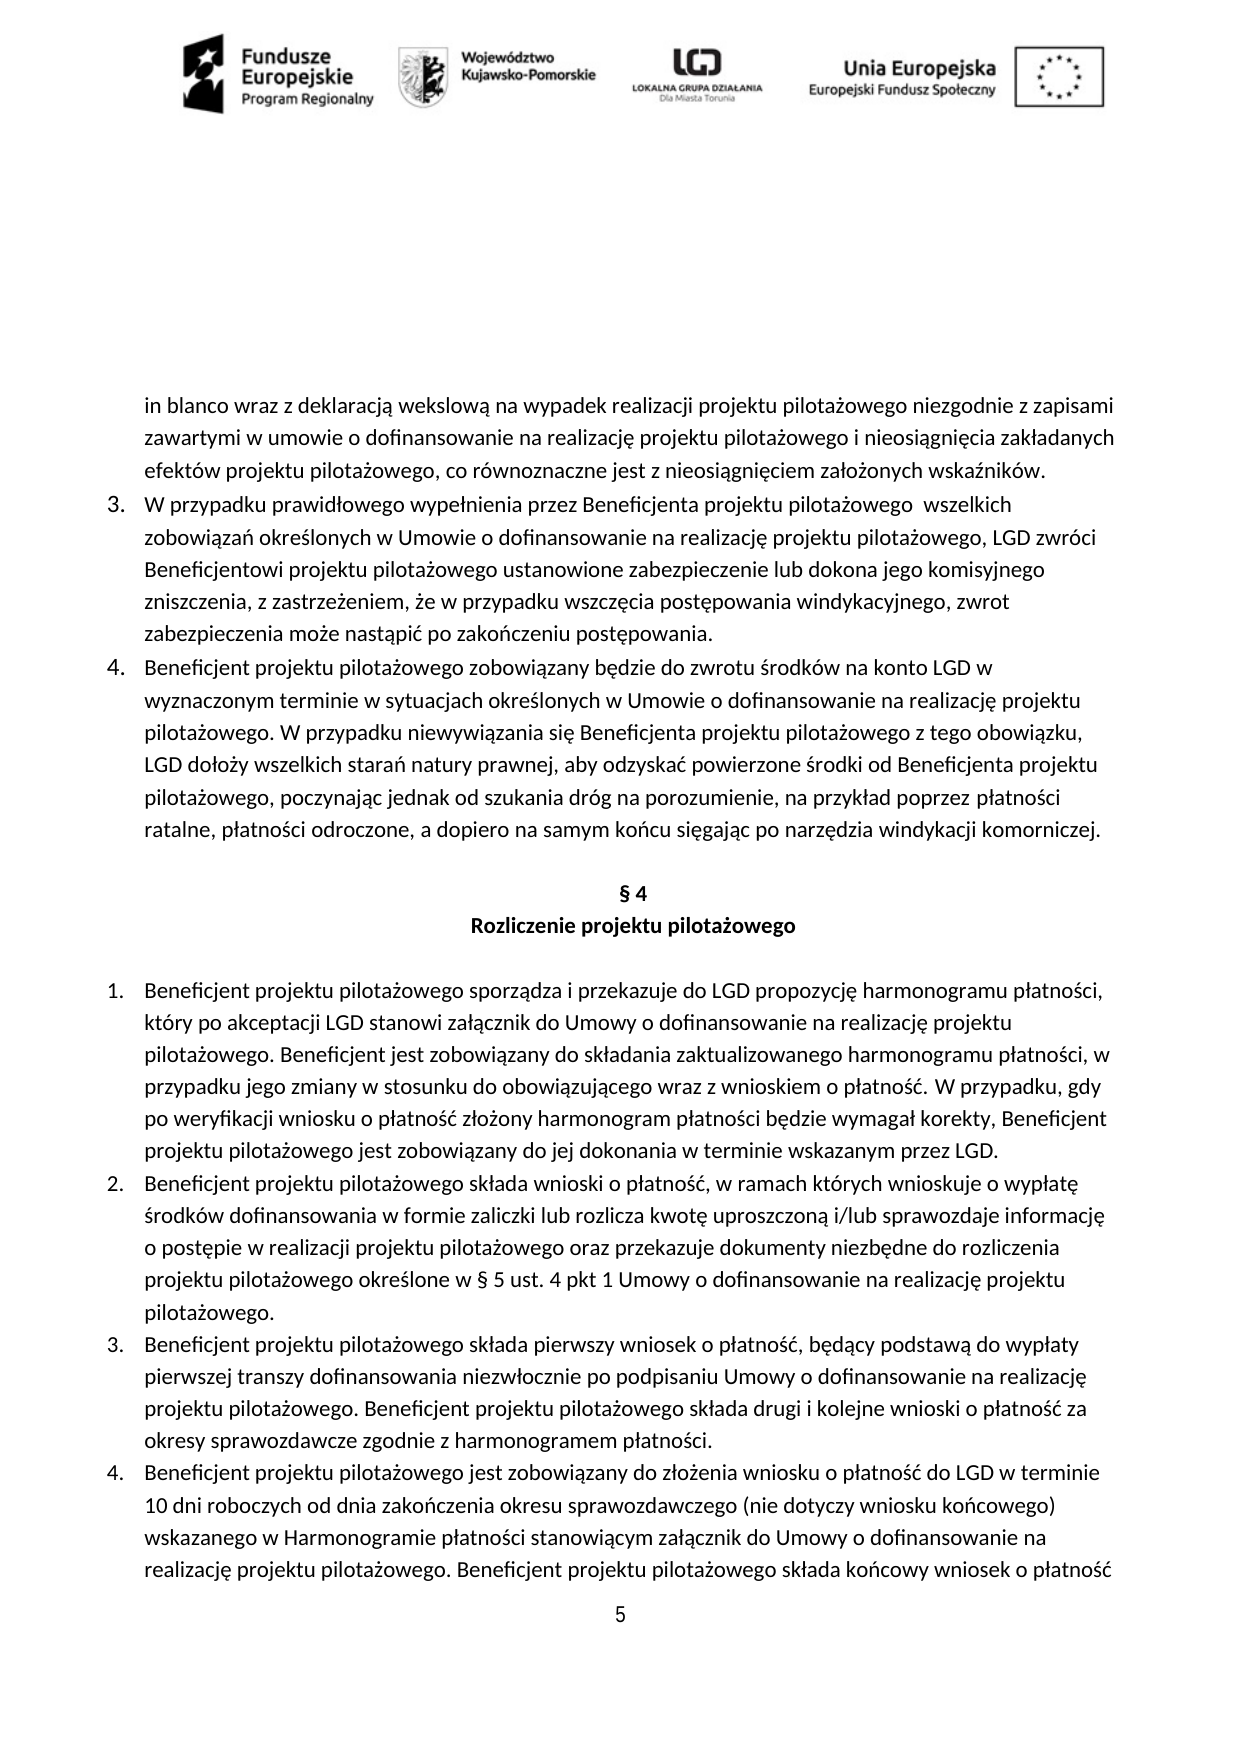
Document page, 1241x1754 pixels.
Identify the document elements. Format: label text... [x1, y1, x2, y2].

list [107, 1458, 1122, 1583]
list Beneficjent projektu pilotażowego sporządza i przekazuje do LGD propozycję harmonogramu płatności, który po akceptacji LGD stanowi załącznik do Umowy o dofinansowanie na realizację projektu pilotażowego. Beneficjent jest zobowiązany do składania zaktualizowanego harmonogramu płatności, w przypadku jego zmiany w stosunku do obowiązującego wraz z wnioskiem o płatność. W przypadku, gdy po weryfikacji wniosku o płatność złożony harmonogram płatności będzie wymagał korekty, Beneficjent projektu pilotażowego jest zobowiązany do jej dokonania w terminie wskazanym przez LGD. [107, 976, 1122, 1165]
list Beneficjent projektu pilotażowego składa pierwszy wniosek o płatność, będący podstawą do wypłaty pierwszej transzy dofinansowania niezwłocznie po podpisaniu Umowy o dofinansowanie na realizację projektu pilotażowego. Beneficjent projektu pilotażowego składa drugi i kolejne wnioski o płatność za okresy sprawozdawcze zgodnie z harmonogramem płatności. [107, 1330, 1122, 1454]
list Beneficjent projektu pilotażowego zobowiązany będzie do zwrotu środków na konto LGD w wyznaczonym terminie w sytuacjach określonych w Umowie o dofinansowanie na realizację projektu pilotażowego. W przypadku niewywiązania się Beneficjenta projektu pilotażowego z tego obowiązku, LGD dołoży wszelkich starań natury prawnej, aby odzyskać powierzone środki od Beneficjenta projektu pilotażowego, poczynając jednak od szukania dróg na porozumienie, na przykład poprzez płatności ratalne, płatności odroczone, a dopiero na samym końcu sięgając po narzędzia windykacji komorniczej. [107, 651, 1122, 843]
list W przypadku prawidłowego wypełnienia przez Beneficjenta projektu pilotażowego wszelkich zobowiązań określonych w Umowie o dofinansowanie na realizację projektu pilotażowego, LGD zwróci Beneficjentowi projektu pilotażowego ustanowione zabezpieczenie lub dokona jego komisyjnego zniszczenia, z zastrzeżeniem, że w przypadku wszczęcia postępowania windykacyjnego, zwrot zabezpieczenia może nastąpić po zakończeniu postępowania. [107, 488, 1122, 647]
text Rozliczenie projektu pilotażowego [163, 911, 1103, 939]
subtitle § 4 [163, 879, 1103, 907]
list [107, 391, 1122, 484]
picture [178, 31, 1124, 127]
list Beneficjent projektu pilotażowego składa wnioski o płatność, w ramach których wnioskuje o wypłatę środków dofinansowania w formie zaliczki lub rozlicza kwotę uproszczoną i/lub sprawozdaje informację o postępie w realizacji projektu pilotażowego oraz przekazuje dokumenty niezbędne do rozliczenia projektu pilotażowego określone w § 5 ust. 4 pkt 1 Umowy o dofinansowanie na realizację projektu pilotażowego. [107, 1169, 1122, 1326]
